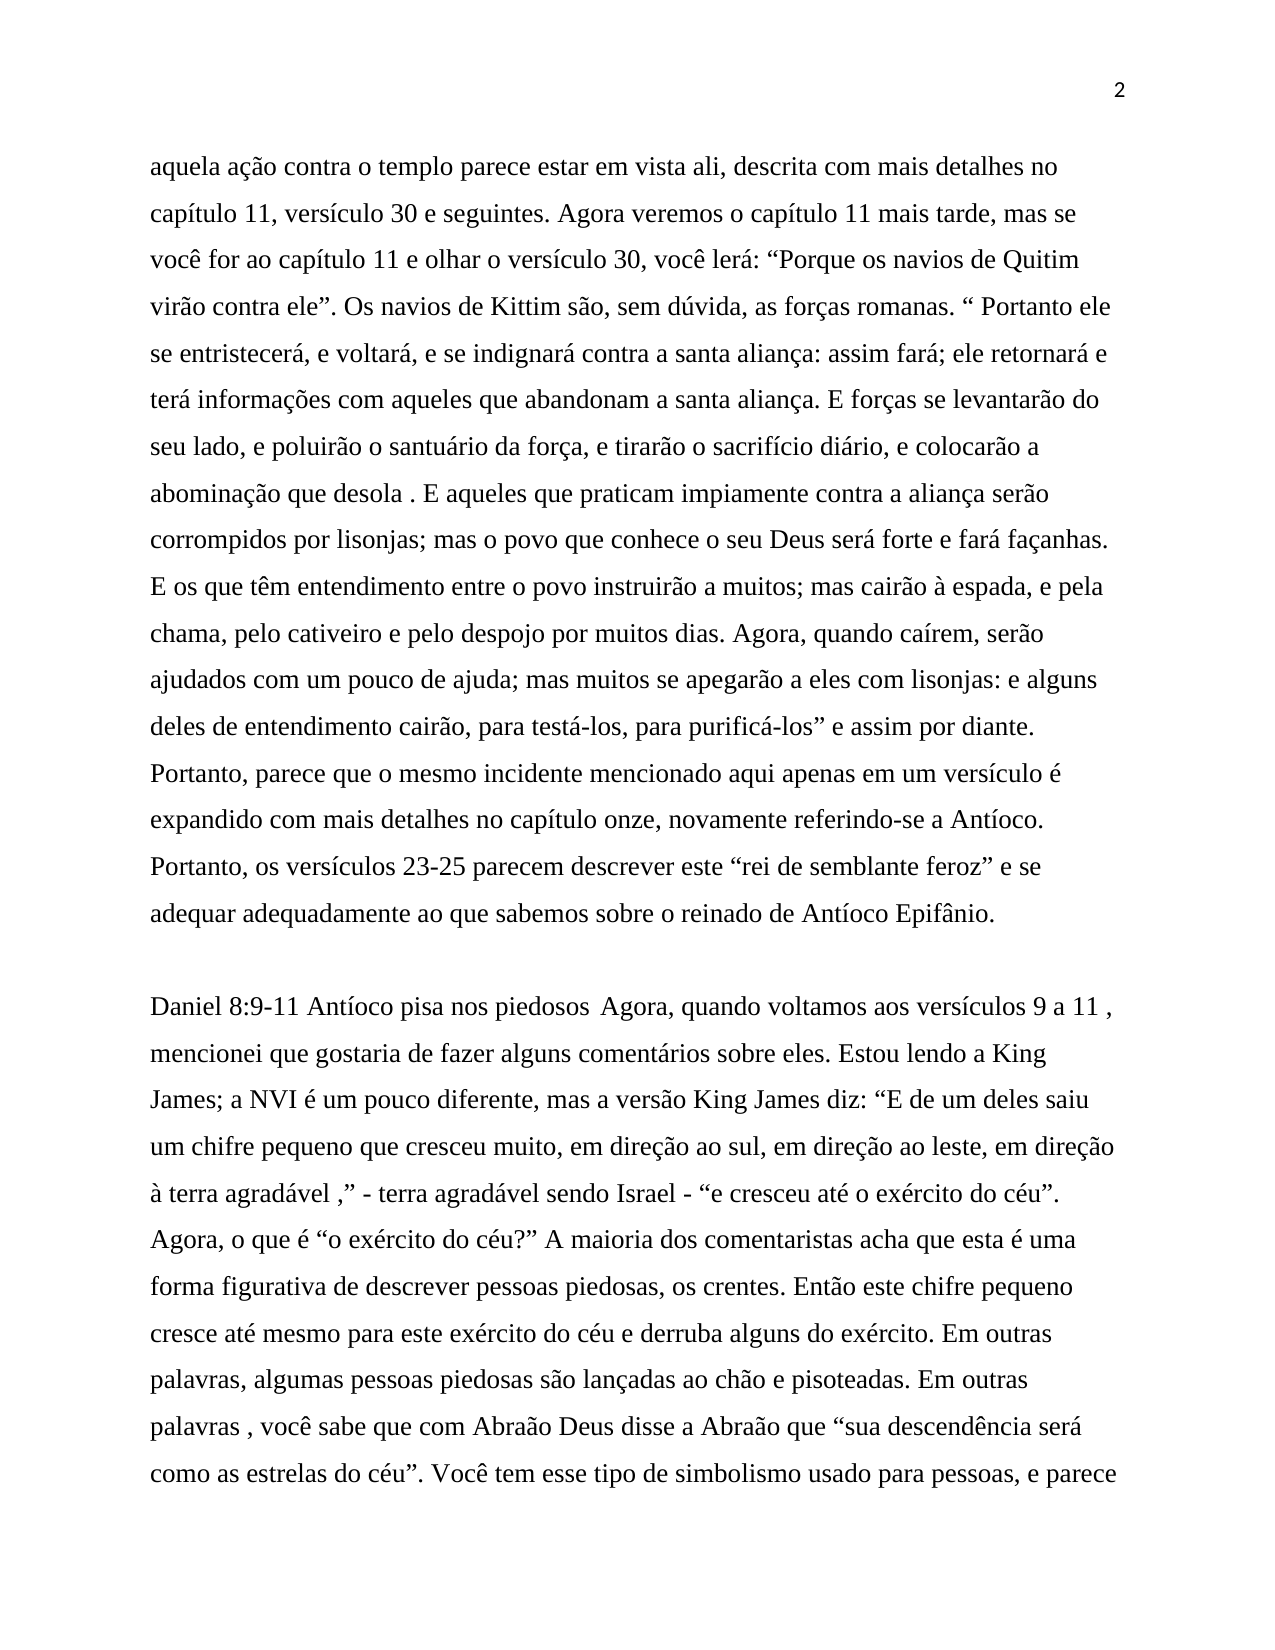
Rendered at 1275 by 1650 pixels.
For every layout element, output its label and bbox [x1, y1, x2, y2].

text [150, 150, 1125, 1488]
